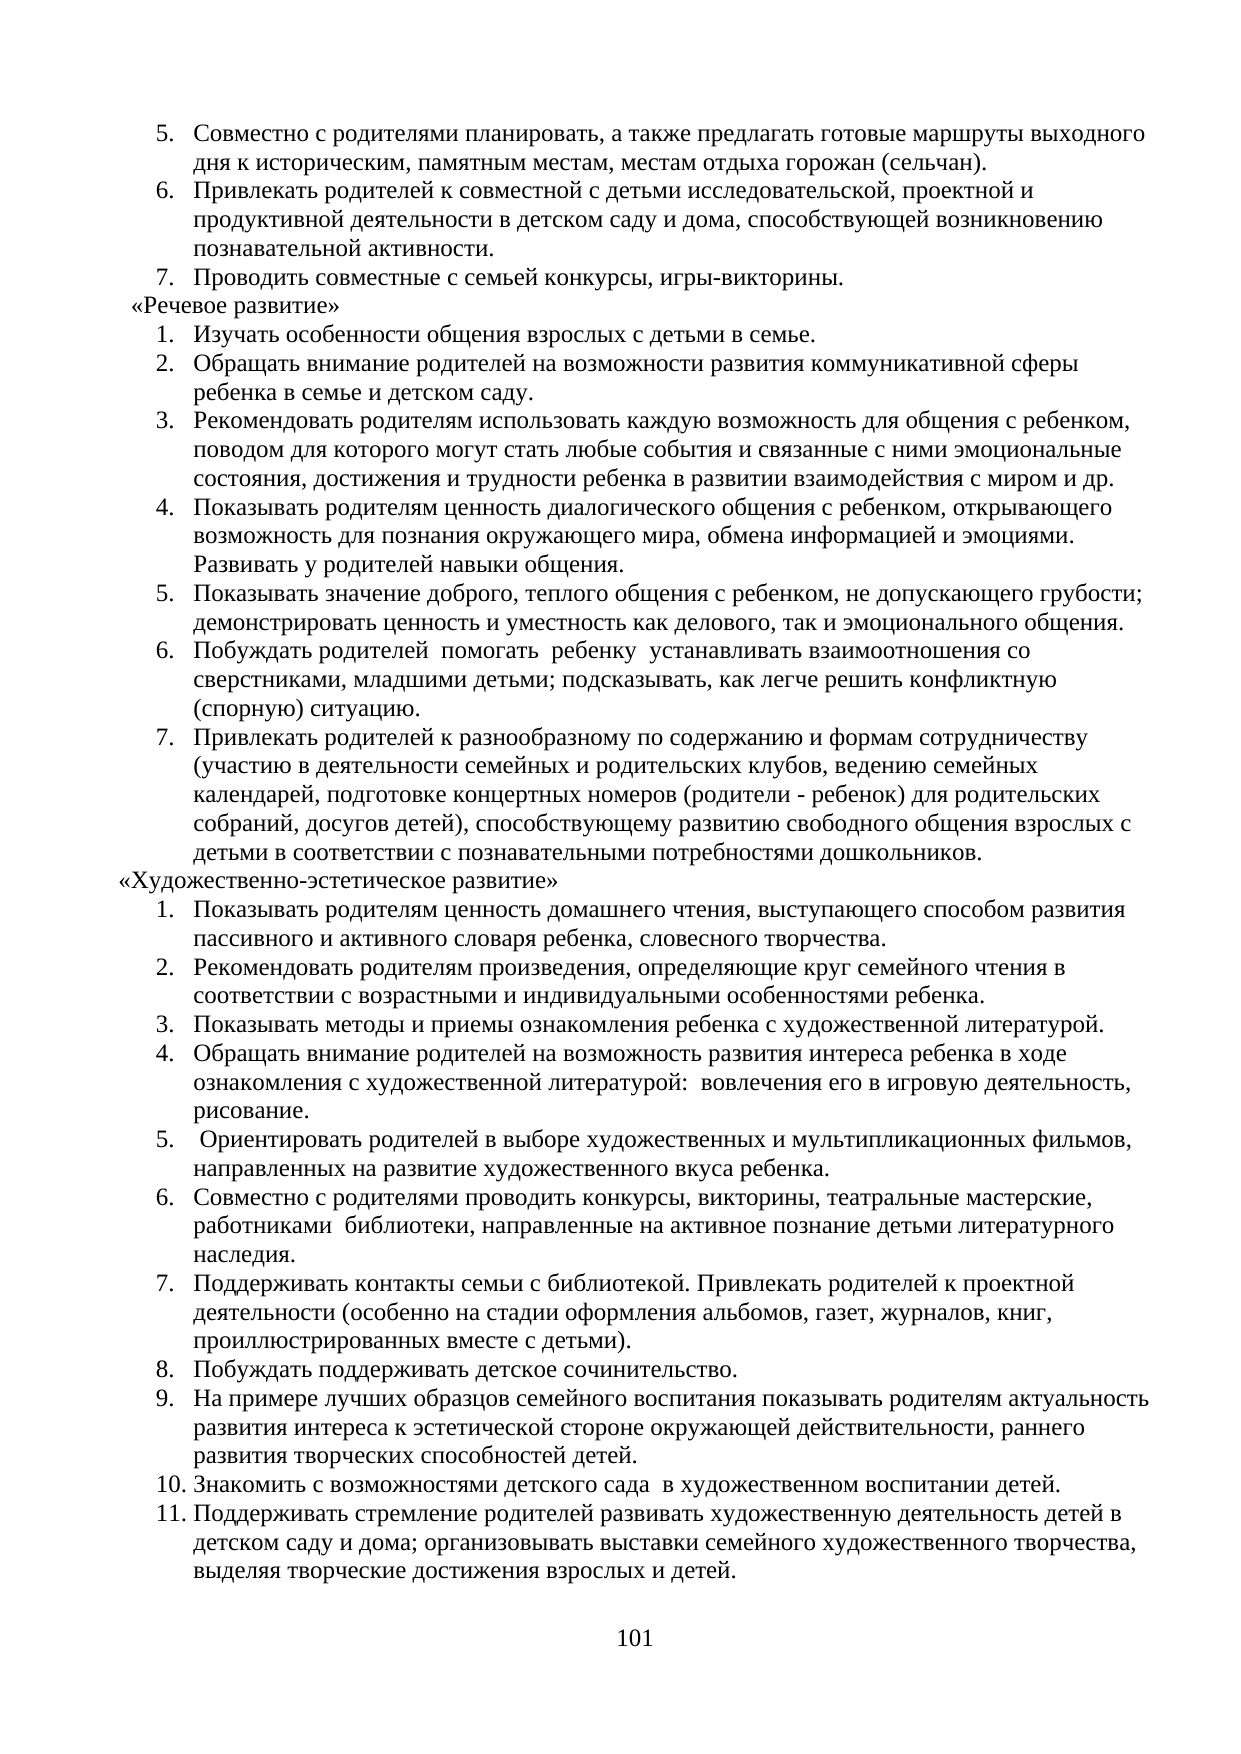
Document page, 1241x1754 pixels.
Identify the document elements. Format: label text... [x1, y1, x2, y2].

list Проводить совместные с семьей конкурсы, игры-викторины. [156, 262, 1152, 291]
list Поддерживать стремление родителей развивать художественную деятельность детей в детском саду и дома; организовывать выставки семейного художественного творчества, выделяя творческие достижения взрослых и детей. [156, 1498, 1152, 1584]
text «Художественно-эстетическое развитие» [118, 866, 1152, 894]
list Рекомендовать родителям использовать каждую возможность для общения с ребенком, поводом для которого могут стать любые события и связанные с ними эмоциональные состояния, достижения и трудности ребенка в развитии взаимодействия с миром и др. [156, 406, 1152, 492]
list Поддерживать контакты семьи с библиотекой. Привлекать родителей к проектной деятельности (особенно на стадии оформления альбомов, газет, журналов, книг, проиллюстрированных вместе с детьми). [156, 1268, 1152, 1354]
list Показывать родителям ценность диалогического общения с ребенком, открывающего возможность для познания окружающего мира, обмена информацией и эмоциями. Развивать у родителей навыки общения. [156, 492, 1152, 578]
list Рекомендовать родителям произведения, определяющие круг семейного чтения в соответствии с возрастными и индивидуальными особенностями ребенка. [156, 952, 1152, 1009]
list Совместно с родителями планировать, а также предлагать готовые маршруты выходного дня к историческим, памятным местам, местам отдыха горожан (сельчан). [156, 118, 1152, 176]
list Изучать особенности общения взрослых с детьми в семье. [156, 319, 1152, 348]
list На примере лучших образцов семейного воспитания показывать родителям актуальность развития интереса к эстетической стороне окружающей действительности, раннего развития творческих способностей детей. [156, 1383, 1152, 1469]
list Обращать внимание родителей на возможность развития интереса ребенка в ходе ознакомления с художественной литературой: вовлечения его в игровую деятельность, рисование. [156, 1038, 1152, 1124]
list Показывать родителям ценность домашнего чтения, выступающего способом развития пассивного и активного словаря ребенка, словесного творчества. [156, 894, 1152, 952]
list Совместно с родителями проводить конкурсы, викторины, театральные мастерские, работниками библиотеки, направленные на активное познание детьми литературного наследия. [156, 1182, 1152, 1268]
list Привлекать родителей к разнообразному по содержанию и формам сотрудничеству (участию в деятельности семейных и родительских клубов, ведению семейных календарей, подготовке концертных номеров (родители - ребенок) для родительских собраний, досугов детей), способствующему развитию свободного общения взрослых с детьми в соответствии с познавательными потребностями дошкольников. [156, 722, 1152, 866]
text «Речевое развитие» [118, 291, 1152, 319]
list Побуждать поддерживать детское сочинительство. [156, 1354, 1152, 1383]
list Привлекать родителей к совместной с детьми исследовательской, проектной и продуктивной деятельности в детском саду и дома, способствующей возникновению познавательной активности. [156, 176, 1152, 262]
list Знакомить с возможностями детского сада в художественном воспитании детей. [156, 1469, 1152, 1498]
list Показывать методы и приемы ознакомления ребенка с художественной литературой. [156, 1009, 1152, 1038]
list Побуждать родителей помогать ребенку устанавливать взаимоотношения со сверстниками, младшими детьми; подсказывать, как легче решить конфликтную (спорную) ситуацию. [156, 636, 1152, 722]
list Ориентировать родителей в выборе художественных и мультипликационных фильмов, направленных на развитие художественного вкуса ребенка. [156, 1124, 1152, 1182]
list Обращать внимание родителей на возможности развития коммуникативной сферы ребенка в семье и детском саду. [156, 348, 1152, 406]
list Показывать значение доброго, теплого общения с ребенком, не допускающего грубости; демонстрировать ценность и уместность как делового, так и эмоционального общения. [156, 578, 1152, 636]
